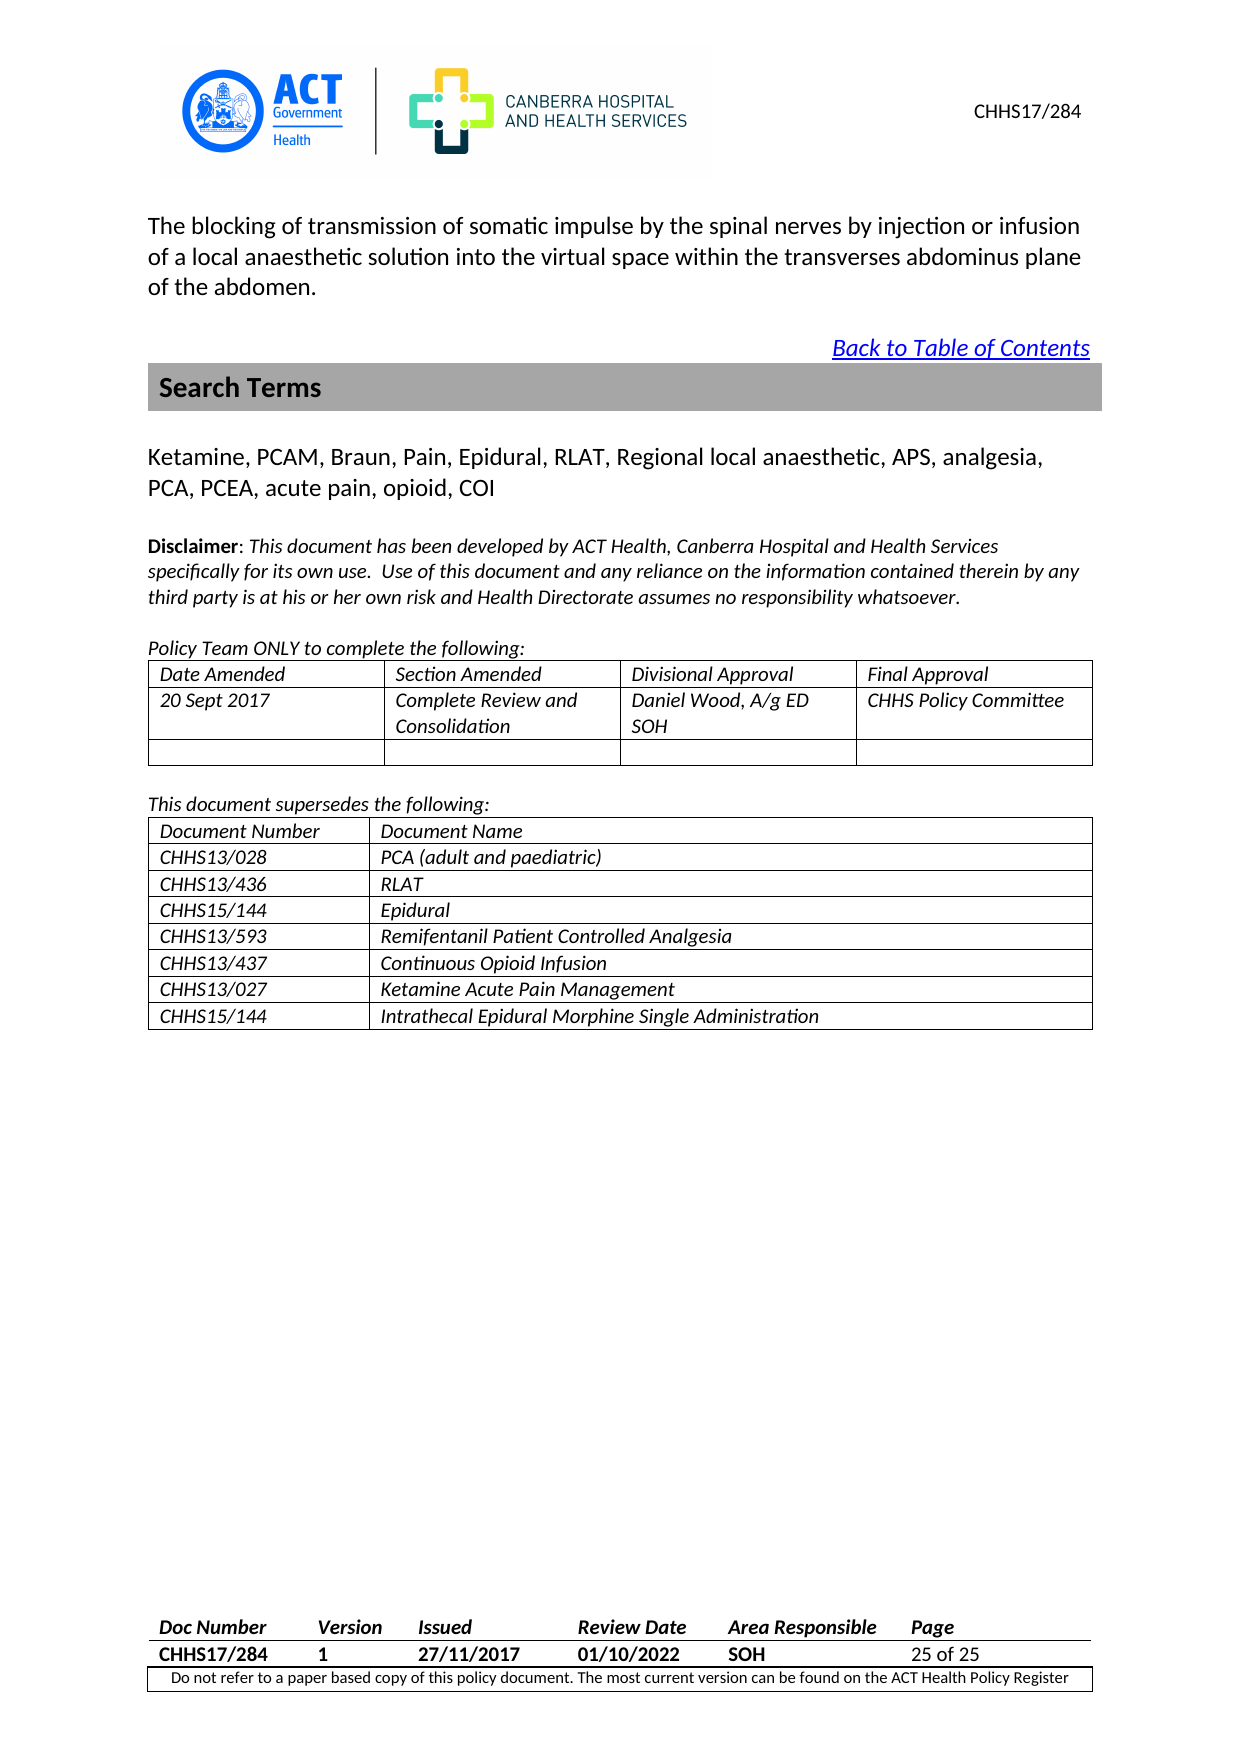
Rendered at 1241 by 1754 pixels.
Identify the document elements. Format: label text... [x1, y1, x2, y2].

text Back to Table of Contents [148, 332, 1092, 363]
table_cell [857, 740, 1092, 765]
table_header Section Amended [385, 661, 620, 687]
table_header Divisional Approval [621, 661, 856, 687]
table_cell CHHS15/144 [149, 897, 369, 923]
text This document supersedes the following: [148, 791, 1092, 817]
table_cell Remifentanil Patient Controlled Analgesia [370, 924, 1092, 949]
table_cell [385, 740, 620, 765]
table_cell CHHS13/027 [149, 977, 369, 1002]
picture [158, 43, 711, 179]
table_cell [621, 740, 856, 765]
table_cell 20 Sept 2017 [149, 688, 384, 738]
table_cell CHHS13/593 [149, 924, 369, 949]
table_cell PCA (adult and paediatric) [370, 844, 1092, 870]
table_header Document Name [370, 818, 1092, 843]
table_cell Continuous Opioid Infusion [370, 950, 1092, 976]
table_cell Ketamine Acute Pain Management [370, 977, 1092, 1002]
table_header Date Amended [149, 661, 384, 687]
table_cell CHHS15/144 [149, 1003, 369, 1028]
table_cell CHHS13/436 [149, 871, 369, 896]
text Policy Team ONLY to complete the following: [148, 635, 1092, 660]
table_cell Epidural [370, 897, 1092, 923]
table_header Search Terms [148, 363, 1102, 411]
table_header Document Number [149, 818, 369, 843]
text Ketamine, PCAM, Braun, Pain, Epidural, RLAT, Regional local anaesthetic, APS, analgesia, PCA, PCEA, acute pain, opioid, COI [148, 442, 1092, 503]
table_cell Intrathecal Epidural Morphine Single Administration [370, 1003, 1092, 1028]
table_cell CHHS13/437 [149, 950, 369, 976]
table_cell CHHS13/028 [149, 844, 369, 870]
table_header Final Approval [857, 661, 1092, 687]
table_cell [149, 740, 384, 765]
text The blocking of transmission of somatic impulse by the spinal nerves by injection or infusion of a local anaesthetic solution into the virtual space within the transverses abdominus plane of the abdomen. [148, 210, 1092, 302]
table_cell CHHS Policy Committee [857, 688, 1092, 738]
text Disclaimer: This document has been developed by ACT Health, Canberra Hospital and Health Services specifically for its own use. Use of this document and any reliance on the information contained therein by any third party is at his or her own risk and Health Directorate assumes no responsibility whatsoever. [148, 533, 1092, 609]
table_cell Daniel Wood, A/g ED SOH [621, 688, 856, 738]
table_cell Complete Review and Consolidation [385, 688, 620, 738]
table_cell RLAT [370, 871, 1092, 896]
